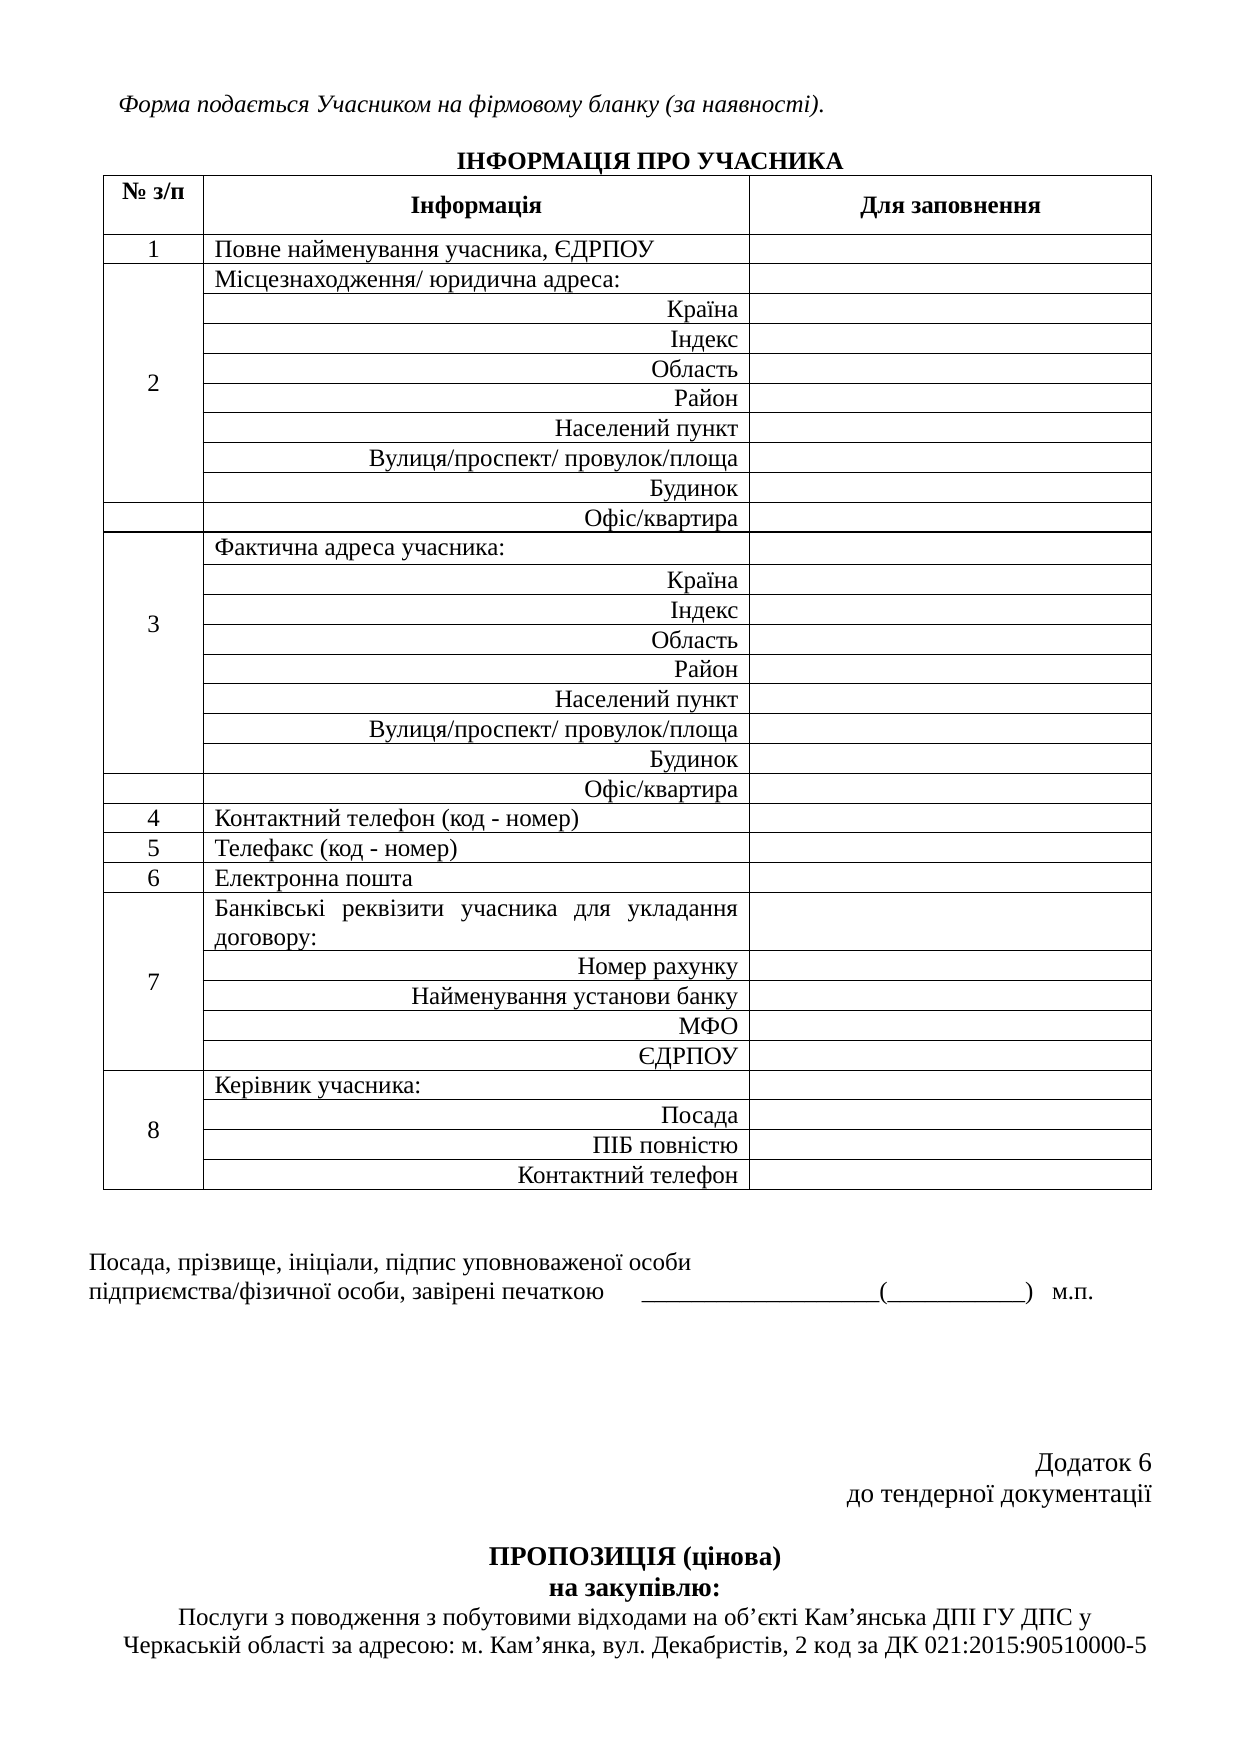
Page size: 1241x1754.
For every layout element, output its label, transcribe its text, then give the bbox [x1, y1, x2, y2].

text Форма подається Учасником на фірмовому бланку (за наявності). [118, 89, 1131, 117]
table_cell [750, 804, 1151, 832]
table_cell [750, 714, 1151, 743]
table_cell Номер рахунку [204, 951, 749, 980]
text до тендерної документації [118, 1477, 1152, 1508]
table_cell МФО [204, 1011, 749, 1040]
table_cell [750, 324, 1151, 353]
table_cell [750, 1100, 1151, 1129]
table_cell [104, 774, 203, 802]
text ПРОПОЗИЦІЯ (цінова) [118, 1539, 1152, 1571]
table_cell [750, 533, 1151, 564]
table_cell Банківські реквізити учасника для укладання договору: [204, 893, 749, 950]
table_cell [750, 264, 1151, 293]
table_cell Будинок [204, 473, 749, 502]
text Посада, прізвище, ініціали, підпис уповноваженої особи [88, 1247, 1152, 1276]
table_header № з/п [104, 176, 203, 233]
table_cell Місцезнаходження/ юридична адреса: [204, 264, 749, 293]
table_cell [750, 774, 1151, 802]
table_cell 3 [104, 533, 203, 773]
table_cell [750, 981, 1151, 1010]
table_cell 6 [104, 863, 203, 892]
table_cell [750, 833, 1151, 862]
table_cell [104, 503, 203, 531]
table_cell Країна [204, 565, 749, 594]
table_cell [750, 744, 1151, 773]
table_cell [750, 1130, 1151, 1159]
table_cell Індекс [204, 324, 749, 353]
table_cell [750, 294, 1151, 323]
table_header Інформація [204, 176, 749, 233]
table_cell Країна [204, 294, 749, 323]
table_cell [750, 655, 1151, 683]
table_cell [750, 1041, 1151, 1069]
table_header Для заповнення [750, 176, 1151, 233]
table_cell Населений пункт [204, 413, 749, 442]
table_cell Область [204, 625, 749, 653]
text ІНФОРМАЦІЯ ПРО УЧАСНИКА [148, 146, 1152, 175]
table_cell [750, 893, 1151, 950]
table_cell Фактична адреса учасника: [204, 533, 749, 564]
table_cell Електронна пошта [204, 863, 749, 892]
table_cell Район [204, 655, 749, 683]
table_cell [750, 413, 1151, 442]
table_cell [750, 384, 1151, 412]
table_cell ЄДРПОУ [204, 1041, 749, 1069]
table_cell [750, 595, 1151, 624]
text на закупівлю: [118, 1571, 1152, 1602]
table_cell Вулиця/проспект/ провулок/площа [204, 714, 749, 743]
table_cell Офіс/квартира [204, 503, 749, 531]
table_cell [750, 565, 1151, 594]
table_cell Повне найменування учасника, ЄДРПОУ [204, 235, 749, 263]
table_cell [750, 503, 1151, 531]
table_cell [750, 354, 1151, 382]
table_cell ПІБ повністю [204, 1130, 749, 1159]
table_cell Вулиця/проспект/ провулок/площа [204, 443, 749, 472]
table_cell 5 [104, 833, 203, 862]
table_cell 1 [104, 235, 203, 263]
text Послуги з поводження з побутовими відходами на об’єкті Кам’янська ДПІ ГУ ДПС у Черкаській області за адресою: м. Кам’янка, вул. Декабристів, 2 код за ДК 021:2015:90510000-5 [118, 1602, 1152, 1659]
table_cell Контактний телефон [204, 1160, 749, 1189]
table_cell Будинок [204, 744, 749, 773]
table_cell [750, 235, 1151, 263]
table_cell Індекс [204, 595, 749, 624]
table_cell [750, 684, 1151, 713]
table_cell Посада [204, 1100, 749, 1129]
table_cell [750, 863, 1151, 892]
table_cell [750, 443, 1151, 472]
table_cell Офіс/квартира [204, 774, 749, 802]
table_cell 2 [104, 264, 203, 502]
table_cell [750, 625, 1151, 653]
table_cell [750, 1011, 1151, 1040]
table_cell 4 [104, 804, 203, 832]
table_cell [750, 1071, 1151, 1099]
table_cell 7 [104, 893, 203, 1069]
table_cell Область [204, 354, 749, 382]
table_cell Район [204, 384, 749, 412]
table_cell [750, 951, 1151, 980]
table_cell Найменування установи банку [204, 981, 749, 1010]
table_cell 8 [104, 1071, 203, 1189]
table_cell Керівник учасника: [204, 1071, 749, 1099]
text підприємства/фізичної особи, завірені печаткою ___________________(___________) м.п. [88, 1276, 1152, 1305]
text Додаток 6 [118, 1446, 1152, 1477]
table_cell [750, 473, 1151, 502]
table_cell Контактний телефон (код - номер) [204, 804, 749, 832]
table_cell Телефакс (код - номер) [204, 833, 749, 862]
table_cell Населений пункт [204, 684, 749, 713]
table_cell [750, 1160, 1151, 1189]
